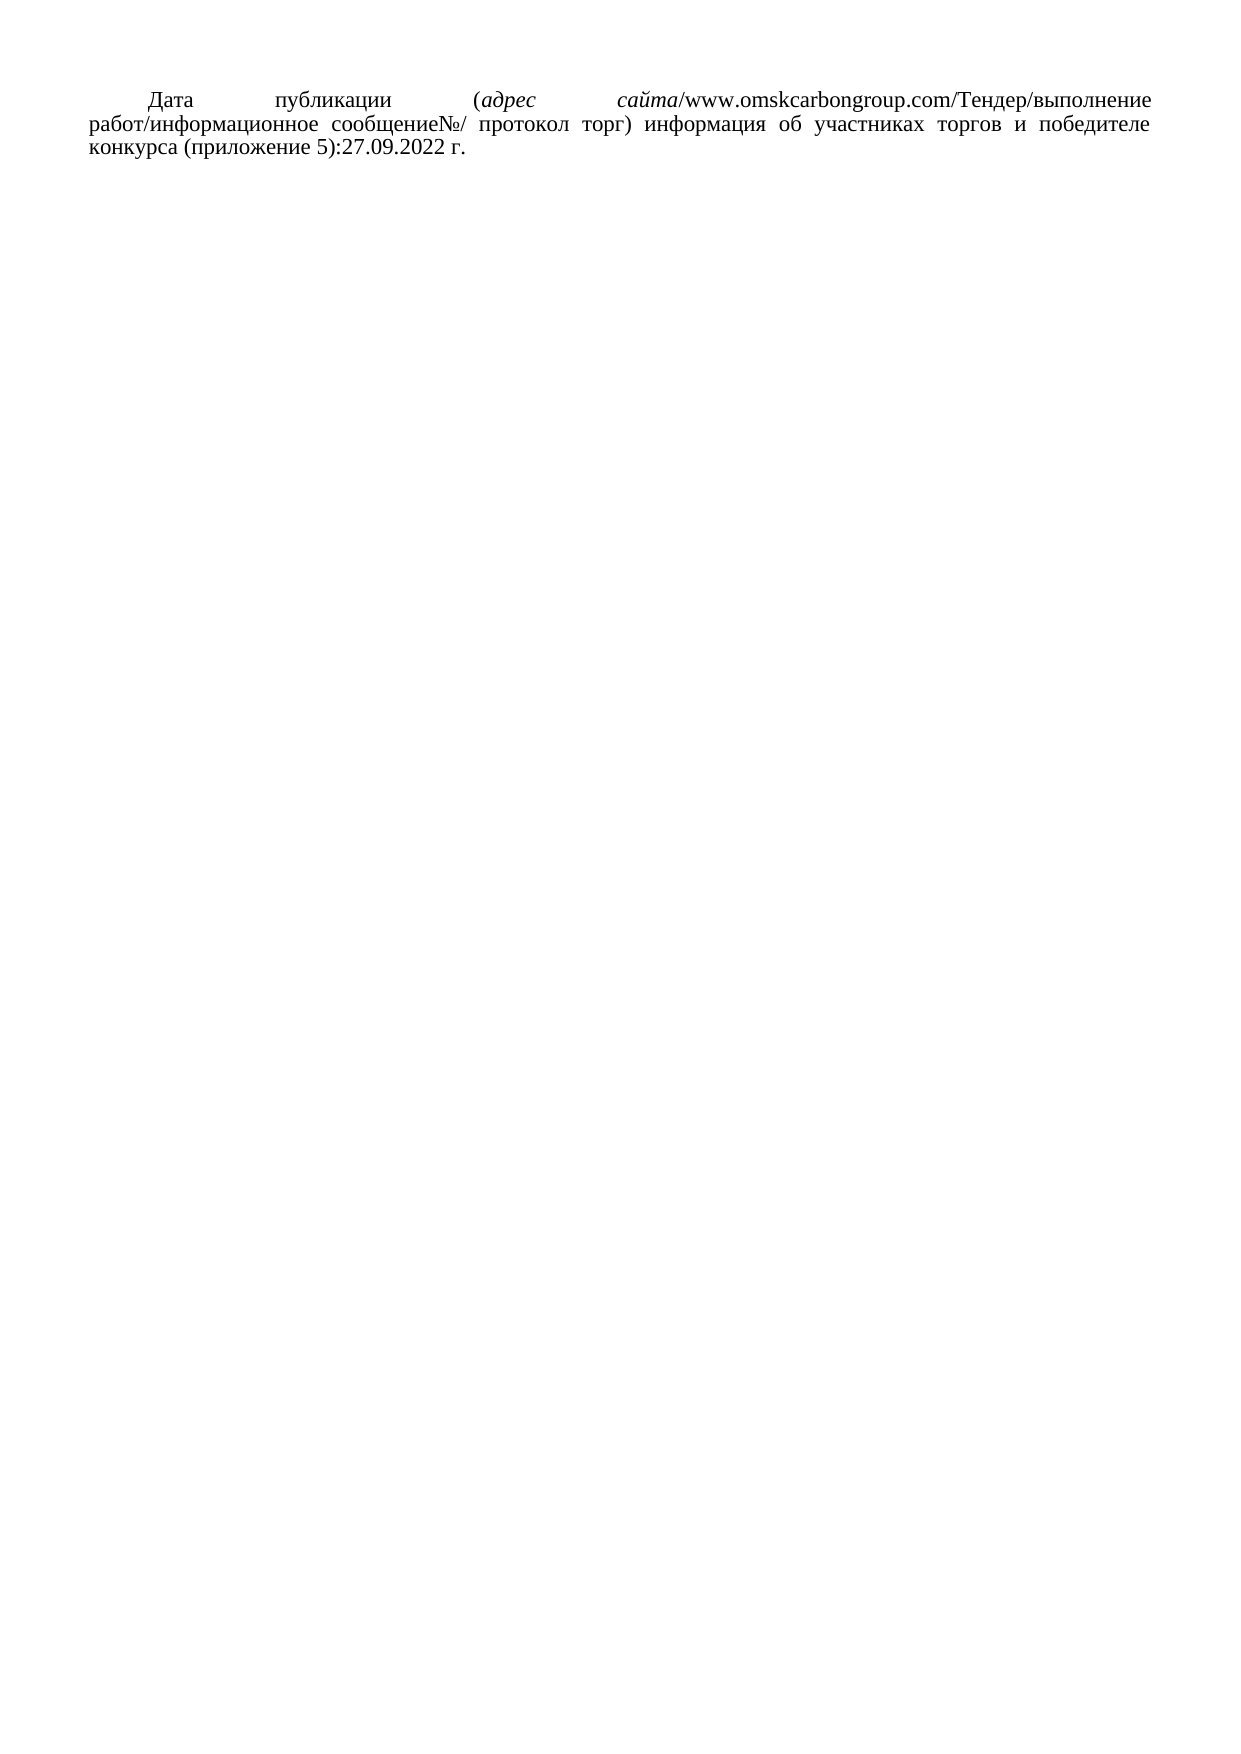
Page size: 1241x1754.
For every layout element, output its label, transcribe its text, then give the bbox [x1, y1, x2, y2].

text Дата публикации (адрес сайта/www.omskcarbongroup.com/Тендер/выполнение работ/информационное сообщение№/ протокол торг) информация об участниках торгов и победителе конкурса (приложение 5):27.09.2022 г. [89, 89, 1152, 159]
